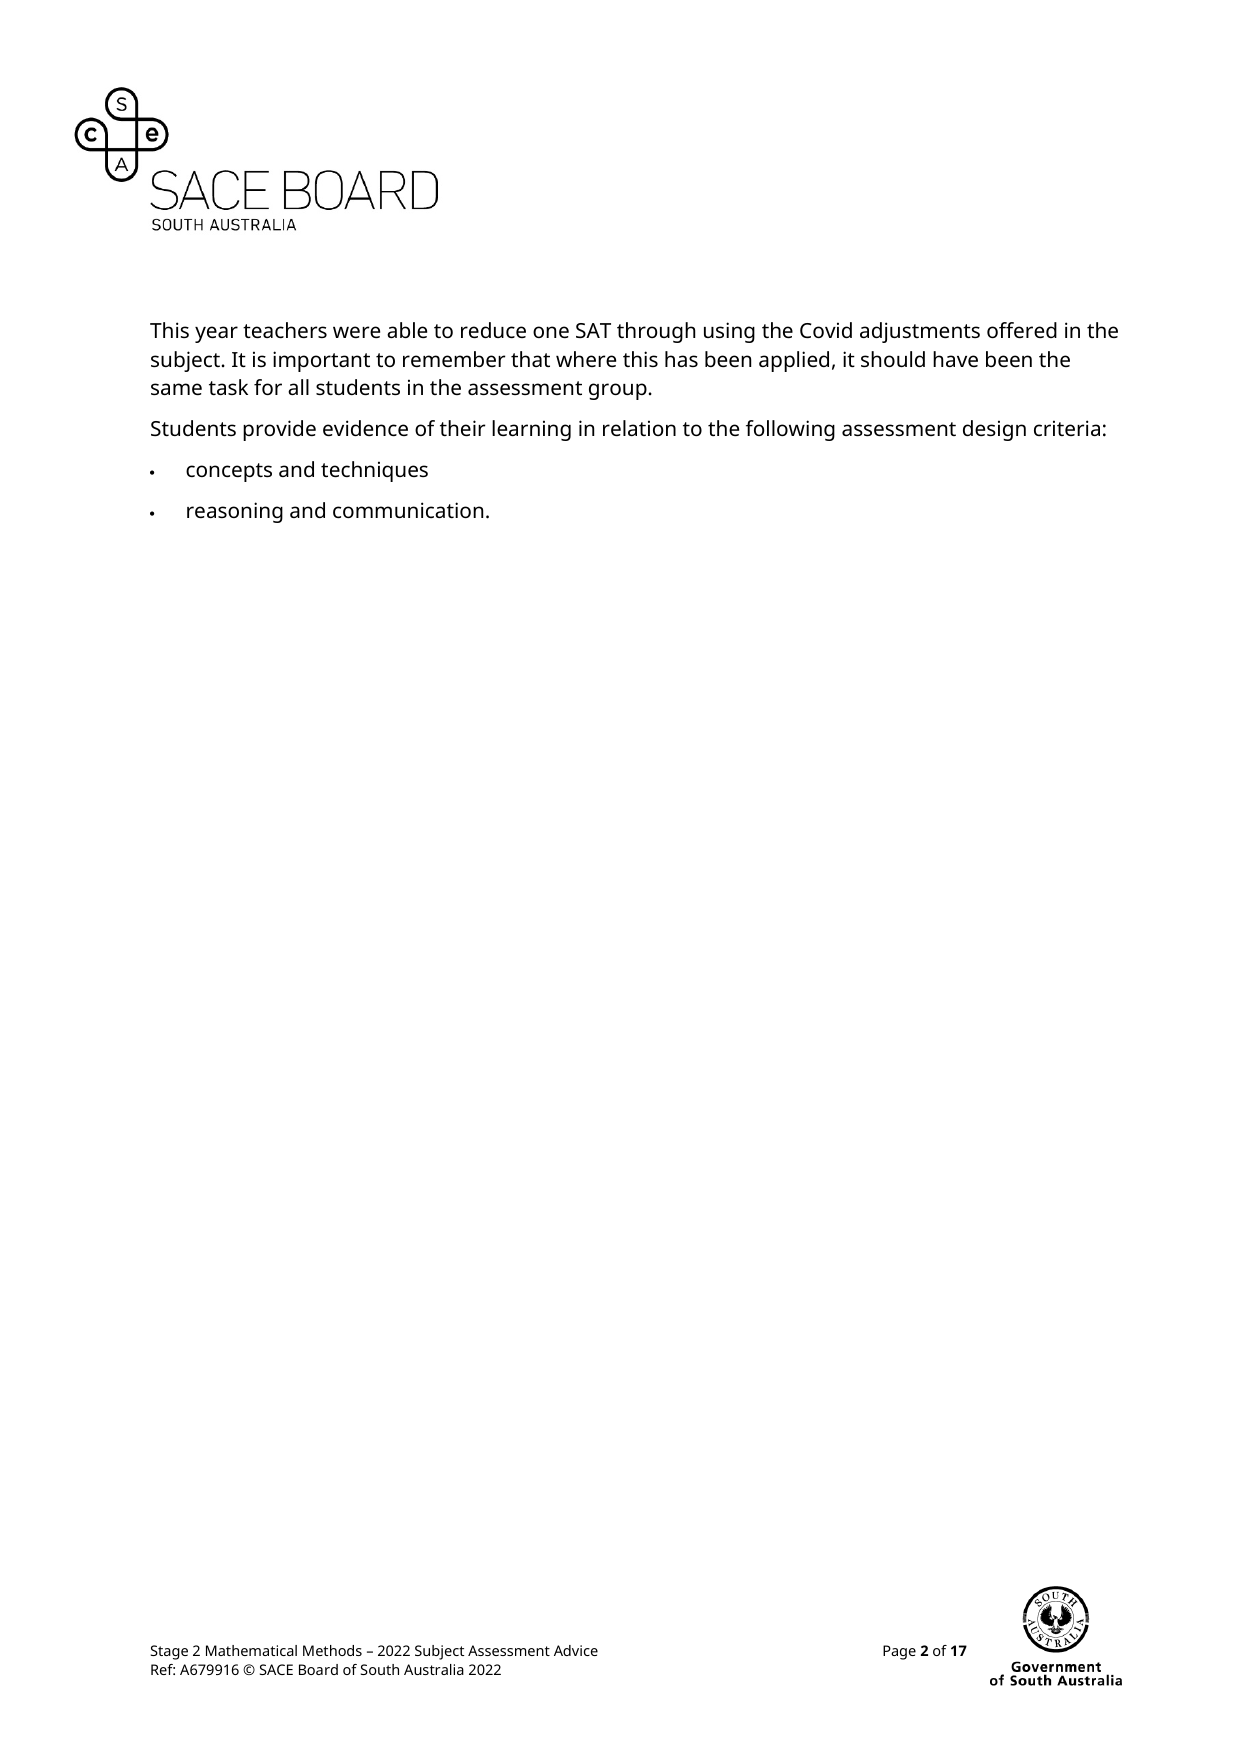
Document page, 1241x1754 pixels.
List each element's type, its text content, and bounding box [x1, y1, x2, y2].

picture [989, 1585, 1122, 1686]
text This year teachers were able to reduce one SAT through using the Covid adjustments offered in the subject. It is important to remember that where this has been applied, it should have been the same task for all students in the assessment group. [150, 316, 1122, 402]
text reasoning and communication. [150, 496, 1122, 524]
text Students provide evidence of their learning in relation to the following assessment design criteria: [150, 414, 1122, 442]
text concepts and techniques [150, 455, 1122, 483]
picture [0, 0, 1237, 235]
